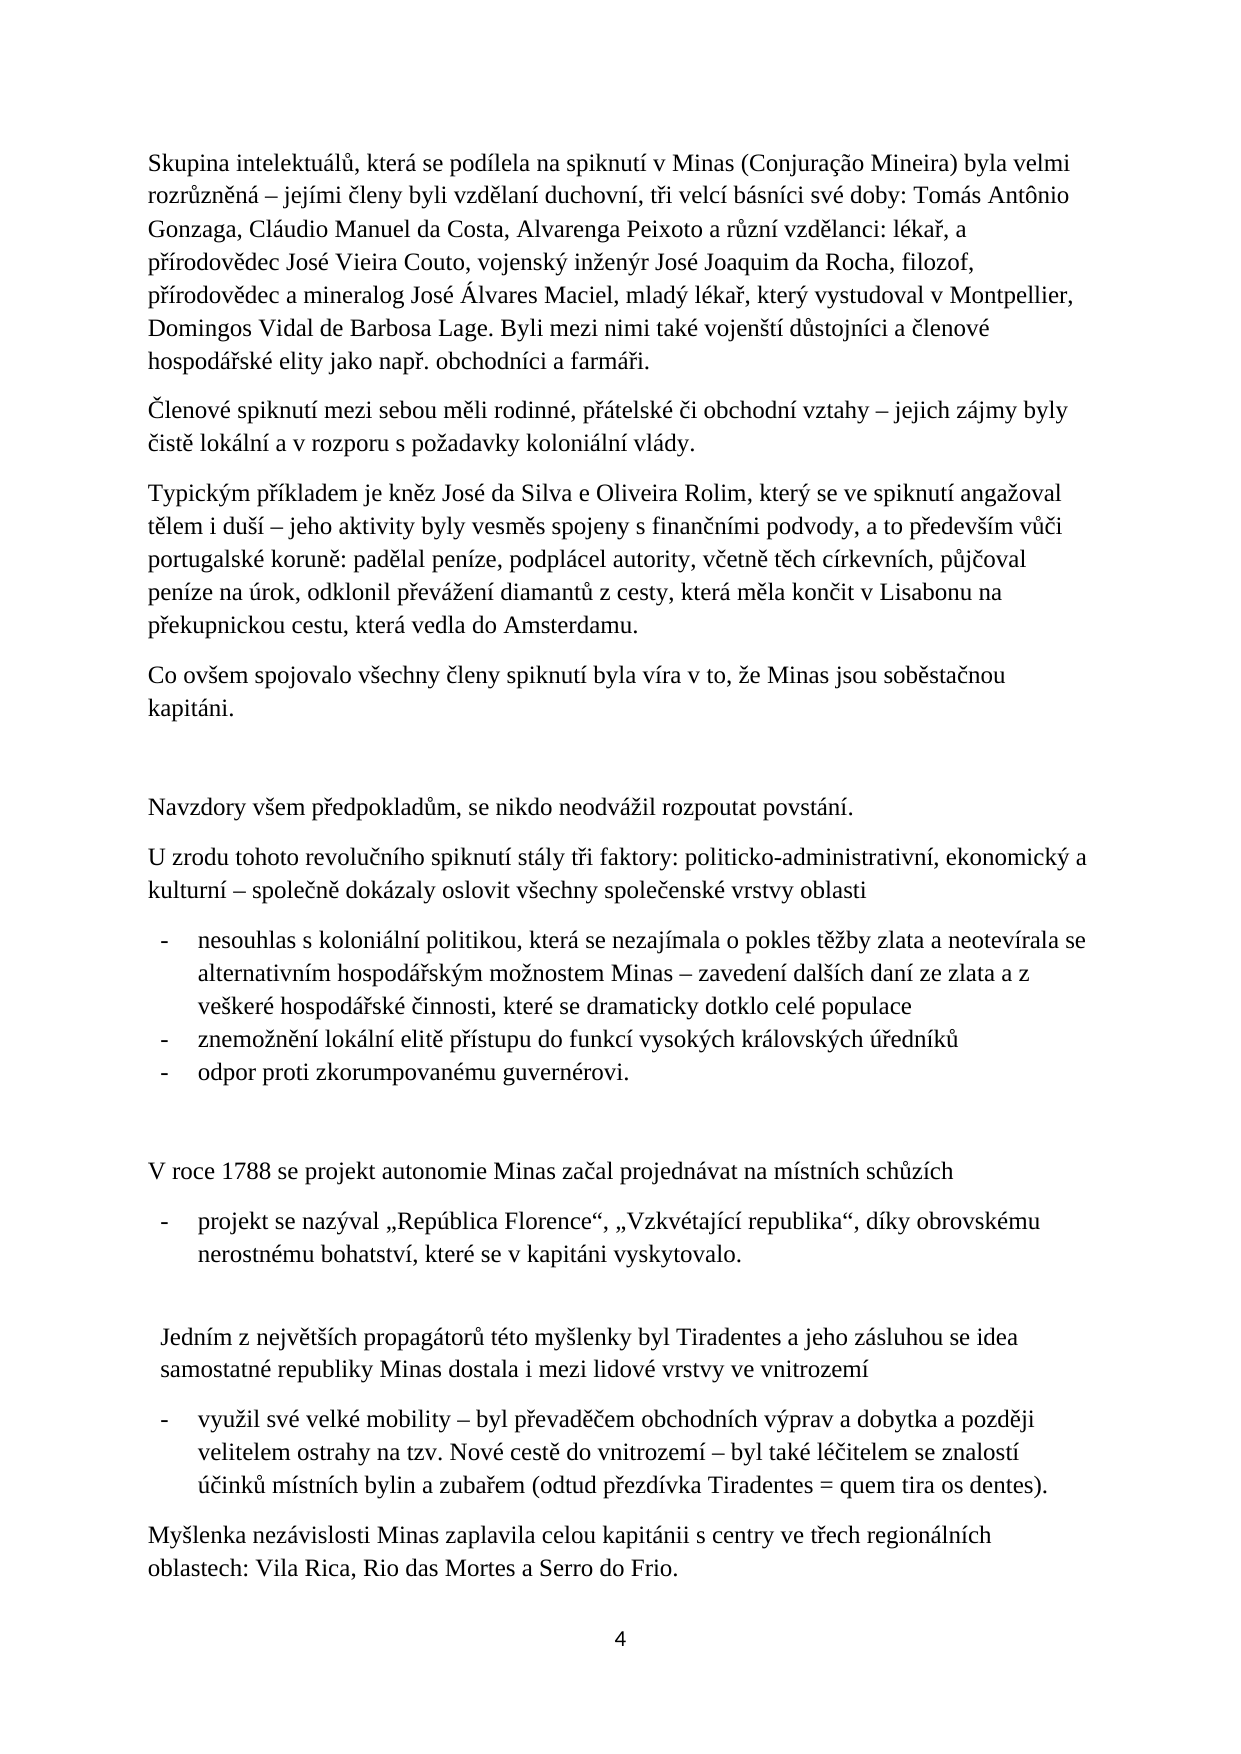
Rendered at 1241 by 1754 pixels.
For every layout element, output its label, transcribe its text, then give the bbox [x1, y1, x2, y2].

list odpor proti zkorumpovanému guvernérovi. [160, 1057, 1093, 1086]
text Členové spiknutí mezi sebou měli rodinné, přátelské či obchodní vztahy – jejich zájmy byly čistě lokální a v rozporu s požadavky koloniální vlády. [148, 395, 1093, 457]
text Navzdory všem předpokladům, se nikdo neodvážil rozpoutat povstání. [148, 792, 1093, 821]
list využil své velké mobility – byl převaděčem obchodních výprav a dobytka a později velitelem ostrahy na tzv. Nové cestě do vnitrozemí – byl také léčitelem se znalostí účinků místních bylin a zubařem (odtud přezdívka Tiradentes = quem tira os dentes). [160, 1404, 1093, 1499]
text V roce 1788 se projekt autonomie Minas začal projednávat na místních schůzích [148, 1156, 1093, 1185]
text Typickým příkladem je kněz José da Silva e Oliveira Rolim, který se ve spiknutí angažoval tělem i duší – jeho aktivity byly vesměs spojeny s finančními podvody, a to především vůči portugalské koruně: padělal peníze, podplácel autority, včetně těch církevních, půjčoval peníze na úrok, odklonil převážení diamantů z cesty, která měla končit v Lisabonu na překupnickou cestu, která vedla do Amsterdamu. [148, 478, 1093, 639]
text Skupina intelektuálů, která se podílela na spiknutí v Minas (Conjuração Mineira) byla velmi rozrůzněná – jejími členy byli vzdělaní duchovní, tři velcí básníci své doby: Tomás Antônio Gonzaga, Cláudio Manuel da Costa, Alvarenga Peixoto a různí vzdělanci: lékař, a přírodovědec José Vieira Couto, vojenský inženýr José Joaquim da Rocha, filozof, přírodovědec a mineralog José Álvares Maciel, mladý lékař, který vystudoval v Montpellier, Domingos Vidal de Barbosa Lage. Byli mezi nimi také vojenští důstojníci a členové hospodářské elity jako např. obchodníci a farmáři. [148, 148, 1093, 374]
list projekt se nazýval „República Florence“, „Vzkvétající republika“, díky obrovskému nerostnému bohatství, které se v kapitáni vyskytovalo. [160, 1206, 1093, 1268]
text Jedním z největších propagátorů této myšlenky byl Tiradentes a jeho zásluhou se idea samostatné republiky Minas dostala i mezi lidové vrstvy ve vnitrozemí [160, 1322, 1093, 1383]
list nesouhlas s koloniální politikou, která se nezajímala o pokles těžby zlata a neotevírala se alternativním hospodářským možnostem Minas – zavedení dalších daní ze zlata a z veškeré hospodářské činnosti, které se dramaticky dotklo celé populace [160, 925, 1093, 1019]
text Myšlenka nezávislosti Minas zaplavila celou kapitánii s centry ve třech regionálních oblastech: Vila Rica, Rio das Mortes a Serro do Frio. [148, 1520, 1093, 1582]
list znemožnění lokální elitě přístupu do funkcí vysokých královských úředníků [160, 1024, 1093, 1052]
text U zrodu tohoto revolučního spiknutí stály tři faktory: politicko-administrativní, ekonomický a kulturní – společně dokázaly oslovit všechny společenské vrstvy oblasti [148, 842, 1093, 904]
text Co ovšem spojovalo všechny členy spiknutí byla víra v to, že Minas jsou soběstačnou kapitáni. [148, 660, 1093, 722]
